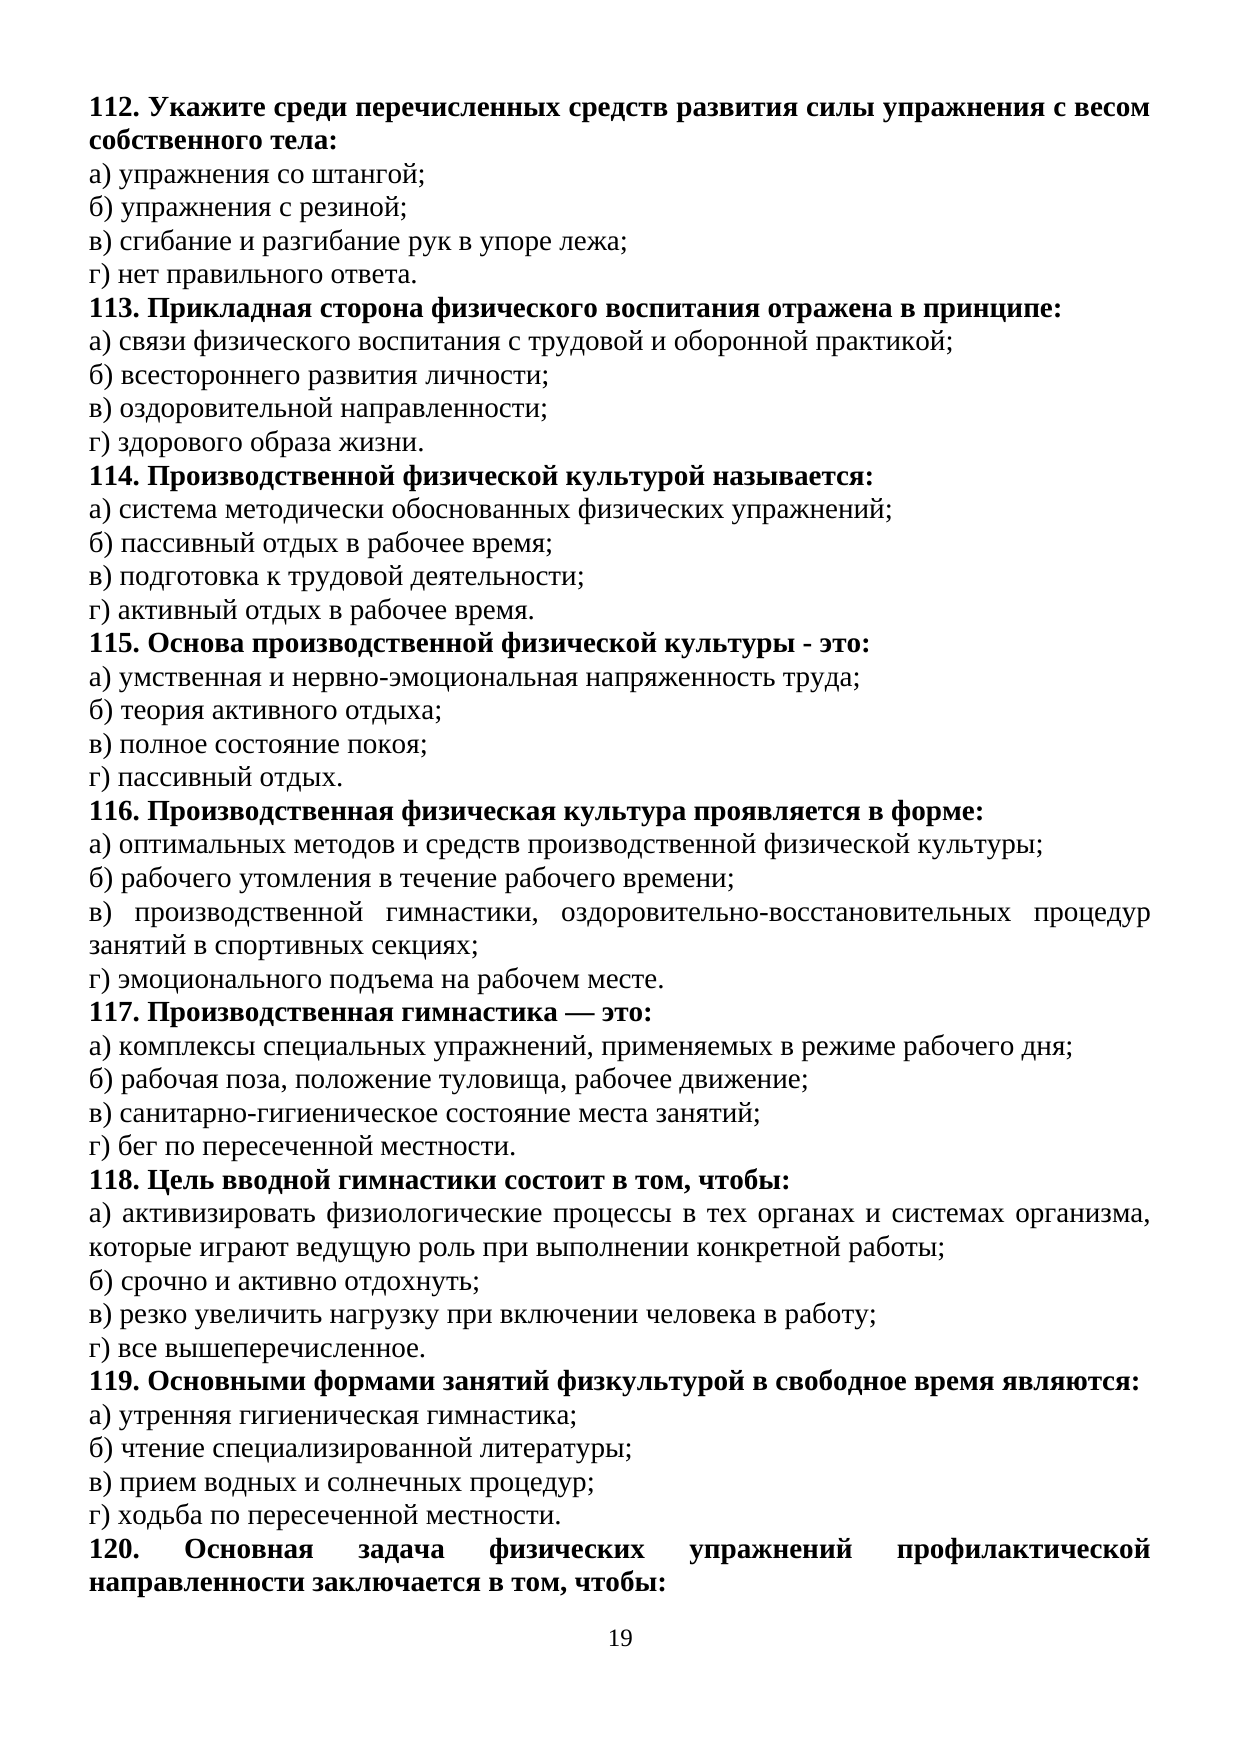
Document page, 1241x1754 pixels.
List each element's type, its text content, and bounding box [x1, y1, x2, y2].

text в) полное состояние покоя; [89, 726, 1152, 759]
text б) упражнения с резиной; [89, 189, 1152, 223]
text г) пассивный отдых. [89, 759, 1152, 793]
text а) умственная и нервно-эмоциональная напряженность труда; [89, 659, 1152, 692]
text в) подготовка к трудовой деятельности; [89, 558, 1152, 592]
text б) рабочего утомления в течение рабочего времени; [89, 860, 1152, 894]
text 116. Производственная физическая культура проявляется в форме: [89, 793, 1152, 827]
text г) ходьба по пересеченной местности. [89, 1497, 1152, 1531]
text а) связи физического воспитания с трудовой и оборонной практикой; [89, 323, 1152, 357]
text б) пассивный отдых в рабочее время; [89, 525, 1152, 558]
text 119. Основными формами занятий физкультурой в свободное время являются: [89, 1363, 1152, 1397]
text б) теория активного отдыха; [89, 692, 1152, 726]
text 112. Укажите среди перечисленных средств развития силы упражнения с весом собственного тела: [89, 89, 1152, 156]
text 117. Производственная гимнастика — это: [89, 994, 1152, 1028]
text а) оптимальных методов и средств производственной физической культуры; [89, 827, 1152, 860]
text б) всестороннего развития личности; [89, 357, 1152, 391]
text 115. Основа производственной физической культуры - это: [89, 625, 1152, 659]
text б) рабочая поза, положение туловища, рабочее движение; [89, 1061, 1152, 1095]
text г) нет правильного ответа. [89, 256, 1152, 290]
text 120. Основная задача физических упражнений профилактической направленности заключается в том, чтобы: [89, 1531, 1152, 1598]
text г) все вышеперечисленное. [89, 1330, 1152, 1363]
text в) санитарно-гигиеническое состояние места занятий; [89, 1095, 1152, 1128]
text г) эмоционального подъема на рабочем месте. [89, 961, 1152, 994]
text а) система методически обоснованных физических упражнений; [89, 491, 1152, 525]
text в) прием водных и солнечных процедур; [89, 1464, 1152, 1497]
text б) чтение специализированной литературы; [89, 1430, 1152, 1464]
text б) срочно и активно отдохнуть; [89, 1263, 1152, 1296]
text в) сгибание и разгибание рук в упоре лежа; [89, 223, 1152, 256]
text г) активный отдых в рабочее время. [89, 592, 1152, 625]
text г) бег по пересеченной местности. [89, 1128, 1152, 1162]
text 113. Прикладная сторона физического воспитания отражена в принципе: [89, 290, 1152, 323]
text а) активизировать физиологические процессы в тех органах и системах организма, которые играют ведущую роль при выполнении конкретной работы; [89, 1196, 1152, 1263]
text а) утренняя гигиеническая гимнастика; [89, 1397, 1152, 1430]
text 118. Цель вводной гимнастики состоит в том, чтобы: [89, 1162, 1152, 1196]
text а) комплексы специальных упражнений, применяемых в режиме рабочего дня; [89, 1028, 1152, 1061]
text г) здорового образа жизни. [89, 424, 1152, 458]
text а) упражнения со штангой; [89, 156, 1152, 189]
text в) резко увеличить нагрузку при включении человека в работу; [89, 1296, 1152, 1330]
text в) производственной гимнастики, оздоровительно-восстановительных процедур занятий в спортивных секциях; [89, 894, 1152, 961]
text в) оздоровительной направленности; [89, 391, 1152, 424]
text 114. Производственной физической культурой называется: [89, 458, 1152, 491]
